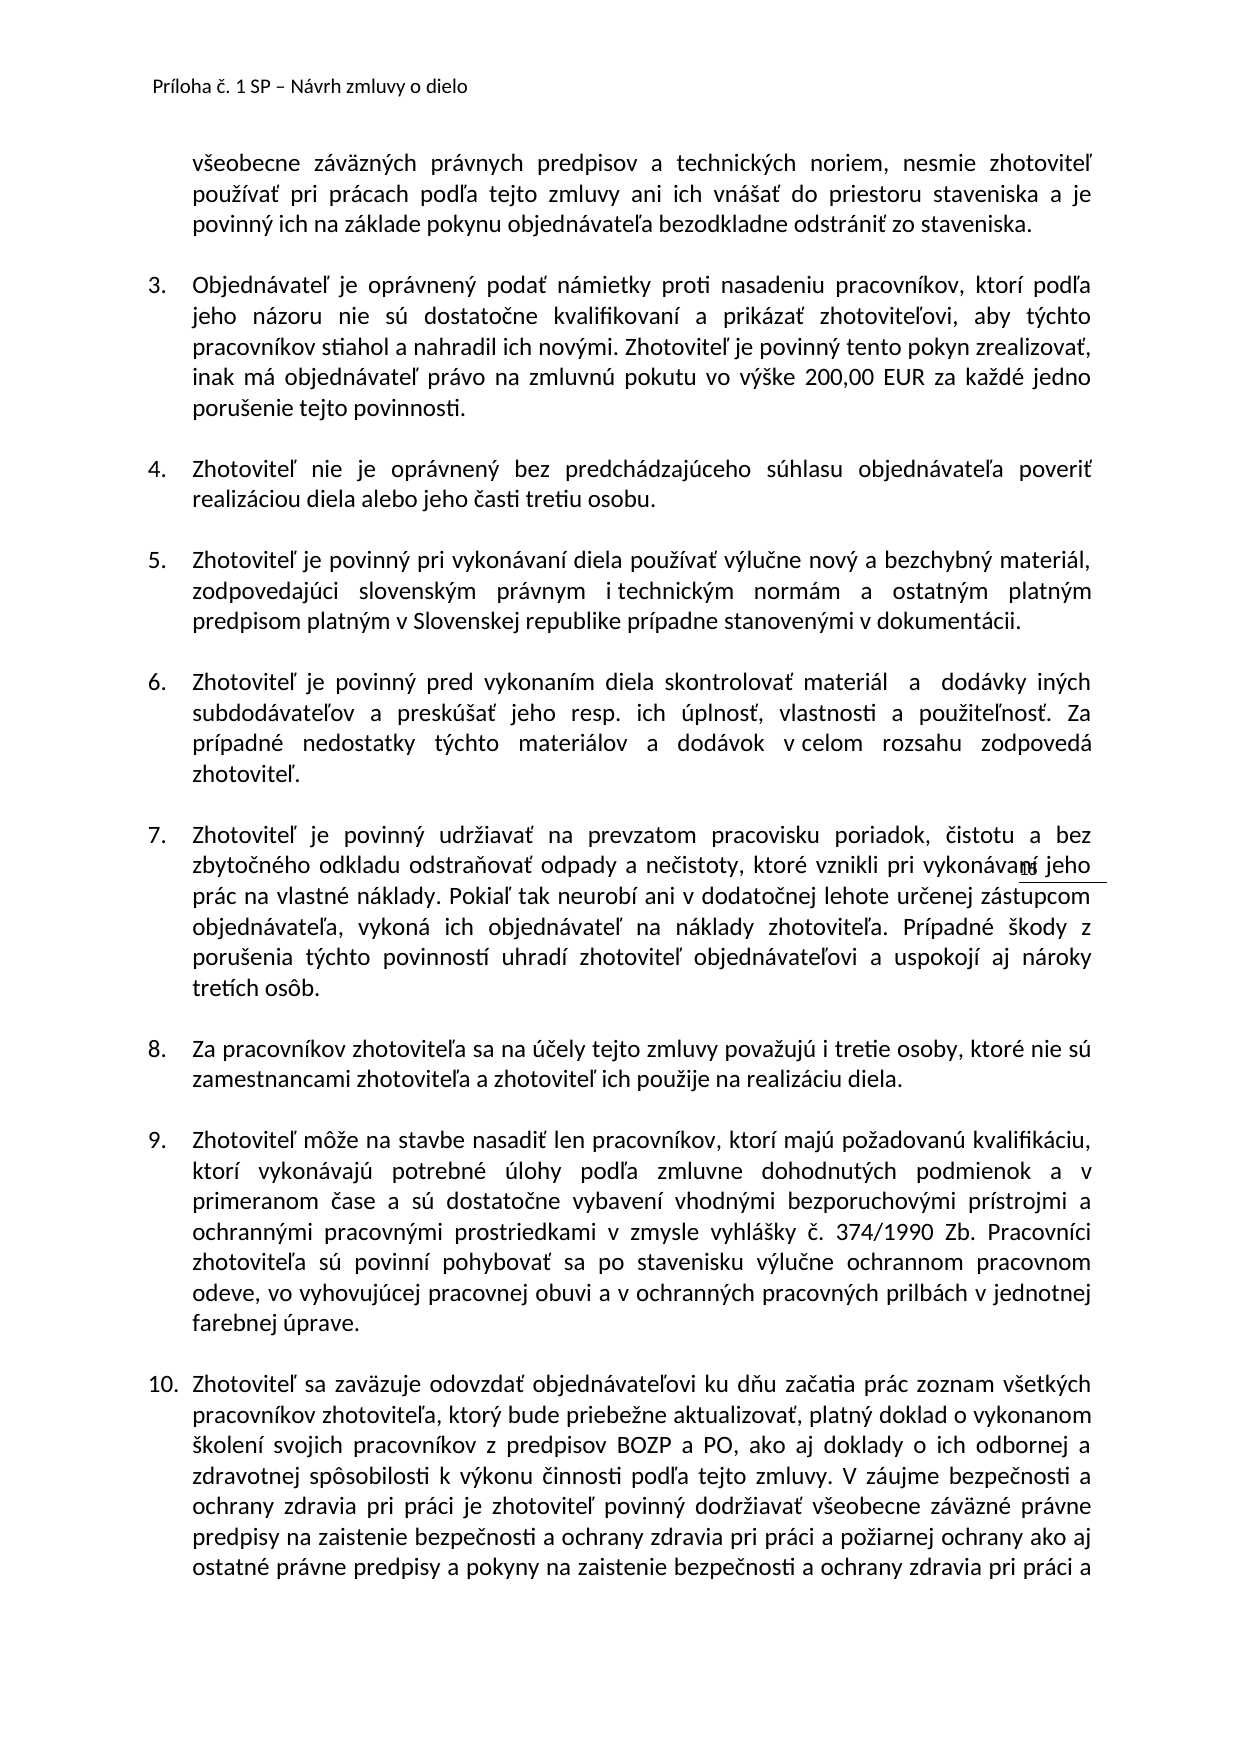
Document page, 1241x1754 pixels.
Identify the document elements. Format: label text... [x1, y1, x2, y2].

list Zhotoviteľ môže na stavbe nasadiť len pracovníkov, ktorí majú požadovanú kvalifikáciu, ktorí vykonávajú potrebné úlohy podľa zmluvne dohodnutých podmienok a v primeranom čase a sú dostatočne vybavení vhodnými bezporuchovými prístrojmi a ochrannými pracovnými prostriedkami v zmysle vyhlášky č. 374/1990 Zb. Pracovníci zhotoviteľa sú povinní pohybovať sa po stavenisku výlučne ochrannom pracovnom odeve, vo vyhovujúcej pracovnej obuvi a v ochranných pracovných prilbách v jednotnej farebnej úprave. [148, 1124, 1093, 1338]
list Za pracovníkov zhotoviteľa sa na účely tejto zmluvy považujú i tretie osoby, ktoré nie sú zamestnancami zhotoviteľa a zhotoviteľ ich použije na realizáciu diela. [148, 1033, 1093, 1094]
list Zhotoviteľ je povinný udržiavať na prevzatom pracovisku poriadok, čistotu a bez zbytočného odkladu odstraňovať odpady a nečistoty, ktoré vznikli pri vykonávaní jeho prác na vlastné náklady. Pokiaľ tak neurobí ani v dodatočnej lehote určenej zástupcom objednávateľa, vykoná ich objednávateľ na náklady zhotoviteľa. Prípadné škody z porušenia týchto povinností uhradí zhotoviteľ objednávateľovi a uspokojí aj nároky tretích osôb. [148, 819, 1093, 1002]
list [148, 1368, 1093, 1582]
list Zhotoviteľ je povinný pred vykonaním diela skontrolovať materiál a dodávky iných subdodávateľov a preskúšať jeho resp. ich úplnosť, vlastnosti a použiteľnosť. Za prípadné nedostatky týchto materiálov a dodávok v celom rozsahu zodpovedá zhotoviteľ. [148, 666, 1093, 788]
list Zhotoviteľ je povinný pri vykonávaní diela používať výlučne nový a bezchybný materiál, zodpovedajúci slovenským právnym i technickým normám a ostatným platným predpisom platným v Slovenskej republike prípadne stanovenými v dokumentácii. [148, 544, 1093, 636]
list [148, 148, 1093, 239]
list Zhotoviteľ nie je oprávnený bez predchádzajúceho súhlasu objednávateľa poveriť realizáciou diela alebo jeho časti tretiu osobu. [148, 453, 1093, 514]
list Objednávateľ je oprávnený podať námietky proti nasadeniu pracovníkov, ktorí podľa jeho názoru nie sú dostatočne kvalifikovaní a prikázať zhotoviteľovi, aby týchto pracovníkov stiahol a nahradil ich novými. Zhotoviteľ je povinný tento pokyn zrealizovať, inak má objednávateľ právo na zmluvnú pokutu vo výške 200,00 EUR za každé jedno porušenie tejto povinnosti. [148, 270, 1093, 422]
